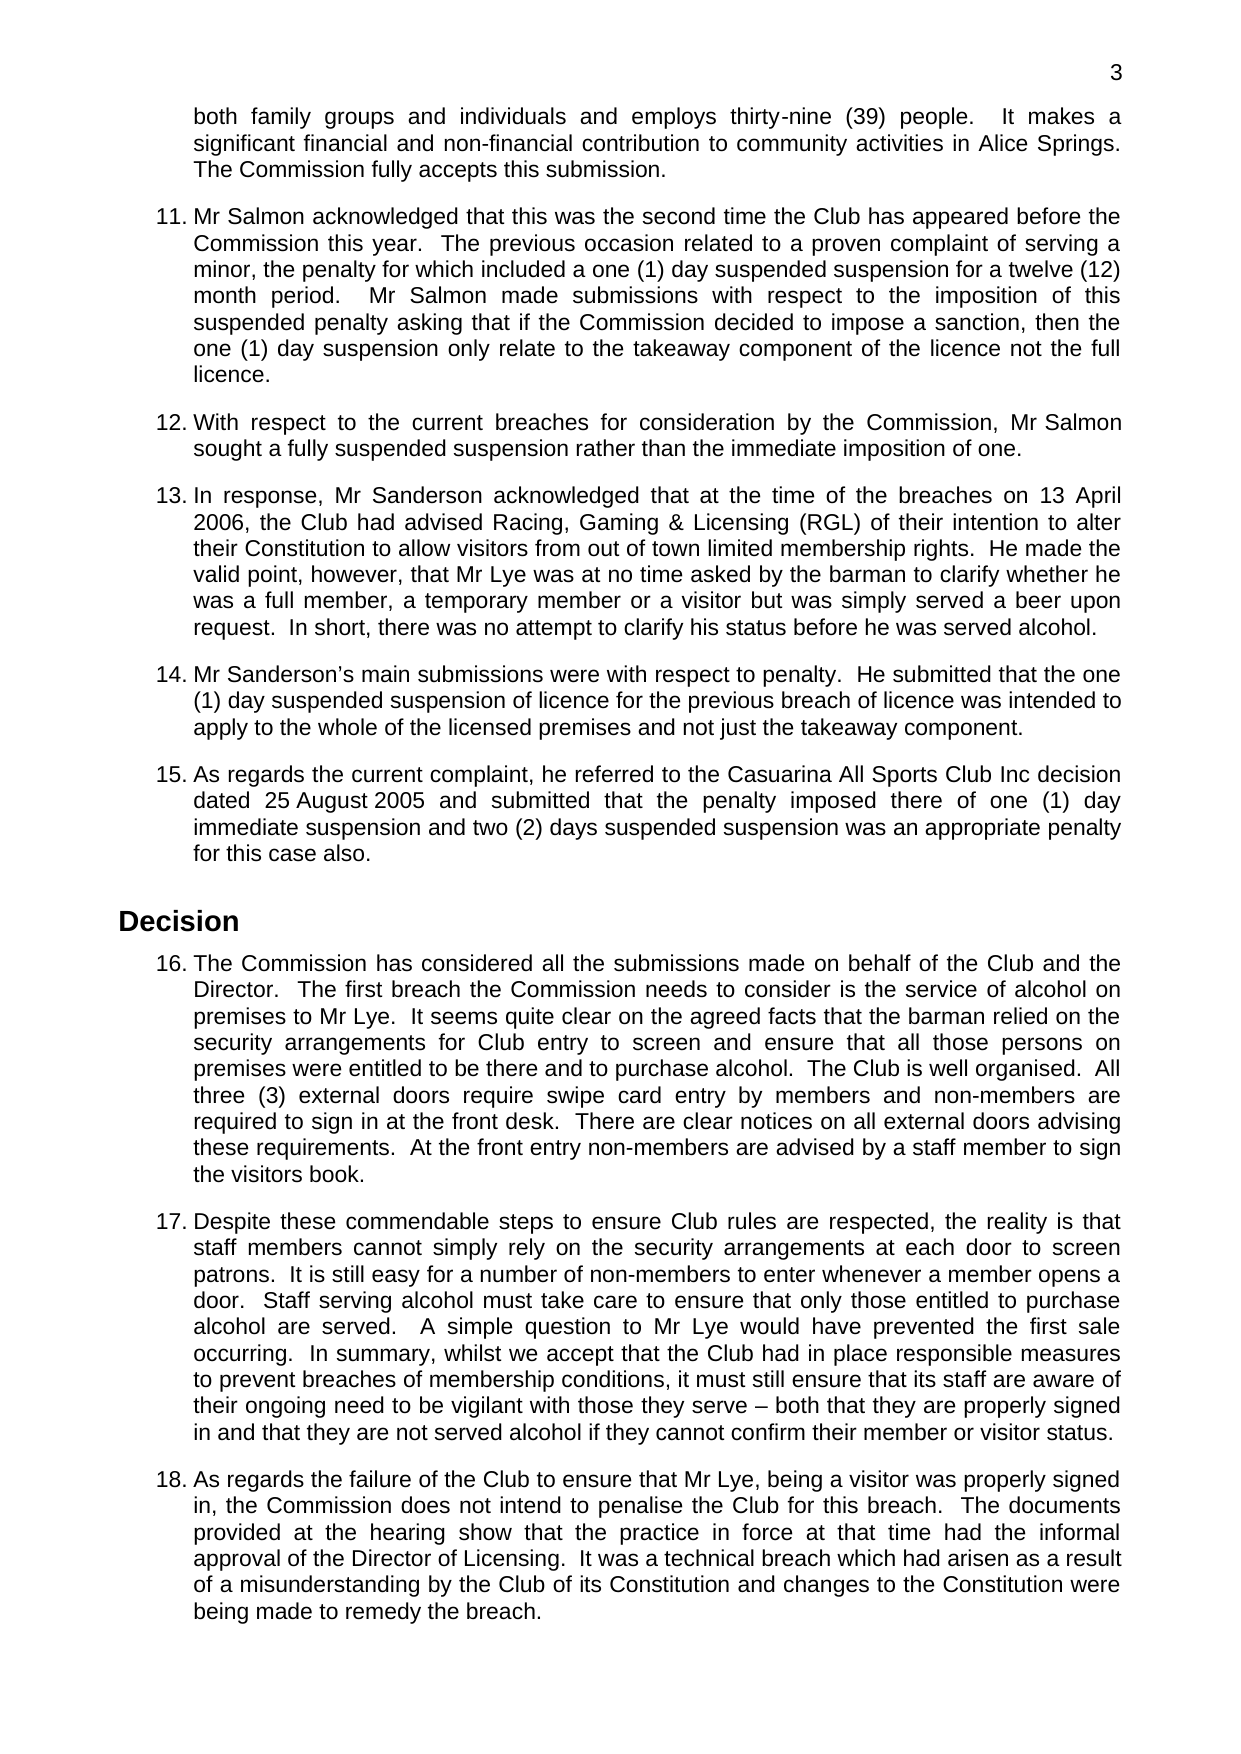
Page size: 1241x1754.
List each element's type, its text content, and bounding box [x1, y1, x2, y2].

subtitle Decision [118, 904, 1122, 937]
list Mr Salmon acknowledged that this was the second time the Club has appeared before the Commission this year. The previous occasion related to a proven complaint of serving a minor, the penalty for which included a one (1) day suspended suspension for a twelve (12) month period. Mr Salmon made submissions with respect to the imposition of this suspended penalty asking that if the Commission decided to impose a sanction, then the one (1) day suspension only relate to the takeaway component of the licence not the full licence. [156, 203, 1122, 388]
list The Commission has considered all the submissions made on behalf of the Club and the Director. The first breach the Commission needs to consider is the service of alcohol on premises to Mr Lye. It seems quite clear on the agreed facts that the barman relied on the security arrangements for Club entry to screen and ensure that all those persons on premises were entitled to be there and to purchase alcohol. The Club is well organised. All three (3) external doors require swipe card entry by members and non-members are required to sign in at the front desk. There are clear notices on all external doors advising these requirements. At the front entry non-members are advised by a staff member to sign the visitors book. [156, 950, 1122, 1187]
list As regards the current complaint, he referred to the Casuarina All Sports Club Inc decision dated 25 August 2005 and submitted that the penalty imposed there of one (1) day immediate suspension and two (2) days suspended suspension was an appropriate penalty for this case also. [156, 761, 1122, 866]
list Despite these commendable steps to ensure Club rules are respected, the reality is that staff members cannot simply rely on the security arrangements at each door to screen patrons. It is still easy for a number of non-members to enter whenever a member opens a door. Staff serving alcohol must take care to ensure that only those entitled to purchase alcohol are served. A simple question to Mr Lye would have prevented the first sale occurring. In summary, whilst we accept that the Club had in place responsible measures to prevent breaches of membership conditions, it must still ensure that its staff are aware of their ongoing need to be vigilant with those they serve – both that they are properly signed in and that they are not served alcohol if they cannot confirm their member or visitor status. [156, 1208, 1122, 1445]
list With respect to the current breaches for consideration by the Commission, Mr Salmon sought a fully suspended suspension rather than the immediate imposition of one. [156, 408, 1122, 461]
list As regards the failure of the Club to ensure that Mr Lye, being a visitor was properly signed in, the Commission does not intend to penalise the Club for this breach. The documents provided at the hearing show that the practice in force at that time had the informal approval of the Director of Licensing. It was a technical breach which had arisen as a result of a misunderstanding by the Club of its Constitution and changes to the Constitution were being made to remedy the breach. [156, 1466, 1122, 1624]
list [156, 103, 1122, 182]
list Mr Sanderson’s main submissions were with respect to penalty. He submitted that the one (1) day suspended suspension of licence for the previous breach of licence was intended to apply to the whole of the licensed premises and not just the takeaway component. [156, 661, 1122, 740]
list In response, Mr Sanderson acknowledged that at the time of the breaches on 13 April 2006, the Club had advised Racing, Gaming & Licensing (RGL) of their intention to alter their Constitution to allow visitors from out of town limited membership rights. He made the valid point, however, that Mr Lye was at no time asked by the barman to clarify whether he was a full member, a temporary member or a visitor but was simply served a beer upon request. In short, there was no attempt to clarify his status before he was served alcohol. [156, 482, 1122, 640]
